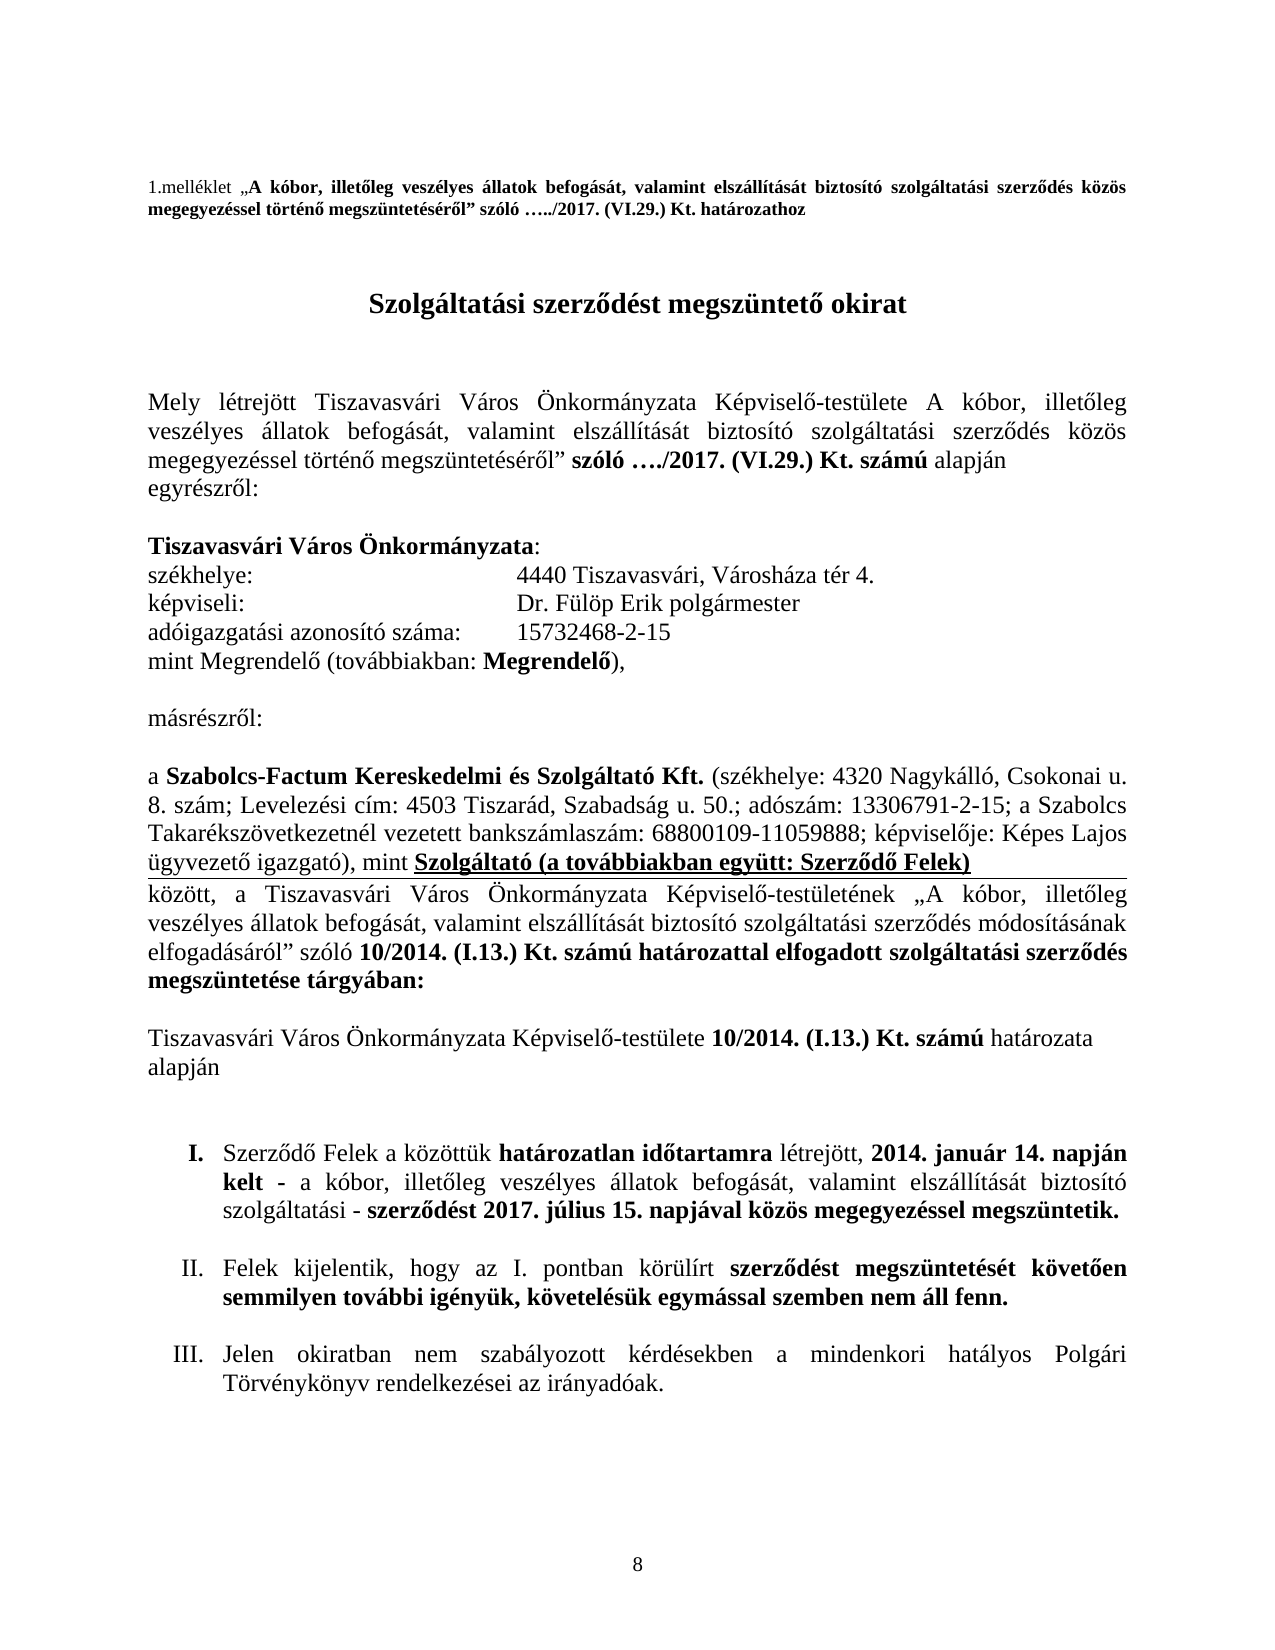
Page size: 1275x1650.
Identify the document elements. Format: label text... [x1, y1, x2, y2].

text Szolgáltatási szerződést megszüntető okirat [148, 287, 1127, 320]
text 1.melléklet „A kóbor, illetőleg veszélyes állatok befogását, valamint elszállítását biztosító szolgáltatási szerződés közös megegyezéssel történő megszüntetéséről” szóló …../2017. (VI.29.) Kt. határozathoz [148, 176, 1127, 219]
text mint Megrendelő (továbbiakban: Megrendelő), [148, 646, 1127, 675]
text között, a Tiszavasvári Város Önkormányzata Képviselő-testületének „A kóbor, illetőleg veszélyes állatok befogását, valamint elszállítását biztosító szolgáltatási szerződés módosításának elfogadásáról” szóló 10/2014. (I.13.) Kt. számú határozattal elfogadott szolgáltatási szerződés megszüntetése tárgyában: [148, 879, 1127, 994]
list Jelen okiratban nem szabályozott kérdésekben a mindenkori hatályos Polgári Törvénykönyv rendelkezései az irányadóak. [204, 1339, 1127, 1397]
text adóigazgatási azonosító száma: 15732468-2-15 [148, 617, 1127, 646]
list Szerződő Felek a közöttük határozatlan időtartamra létrejött, 2014. január 14. napján kelt - a kóbor, illetőleg veszélyes állatok befogását, valamint elszállítását biztosító szolgáltatási - szerződést 2017. július 15. napjával közös megegyezéssel megszüntetik. [204, 1138, 1127, 1224]
list Felek kijelentik, hogy az I. pontban körülírt szerződést megszüntetését követően semmilyen további igényük, követelésük egymással szemben nem áll fenn. [204, 1253, 1127, 1310]
text egyrészről: [148, 473, 1127, 502]
text a Szabolcs-Factum Kereskedelmi és Szolgáltató Kft. (székhelye: 4320 Nagykálló, Csokonai u. 8. szám; Levelezési cím: 4503 Tiszarád, Szabadság u. 50.; adószám: 13306791-2-15; a Szabolcs Takarékszövetkezetnél vezetett bankszámlaszám: 68800109-11059888; képviselője: Képes Lajos ügyvezető igazgató), mint Szolgáltató (a továbbiakban együtt: Szerződő Felek) [148, 761, 1127, 878]
text képviseli: Dr. Fülöp Erik polgármester [148, 588, 1127, 617]
text Mely létrejött Tiszavasvári Város Önkormányzata Képviselő-testülete A kóbor, illetőleg veszélyes állatok befogását, valamint elszállítását biztosító szolgáltatási szerződés közös megegyezéssel történő megszüntetéséről” szóló …./2017. (VI.29.) Kt. számú alapján [148, 387, 1127, 473]
text székhelye: 4440 Tiszavasvári, Városháza tér 4. [148, 560, 1127, 588]
text másrészről: [148, 703, 1127, 732]
text Tiszavasvári Város Önkormányzata: [148, 531, 1127, 560]
text Tiszavasvári Város Önkormányzata Képviselő-testülete 10/2014. (I.13.) Kt. számú határozata alapján [148, 1023, 1127, 1080]
